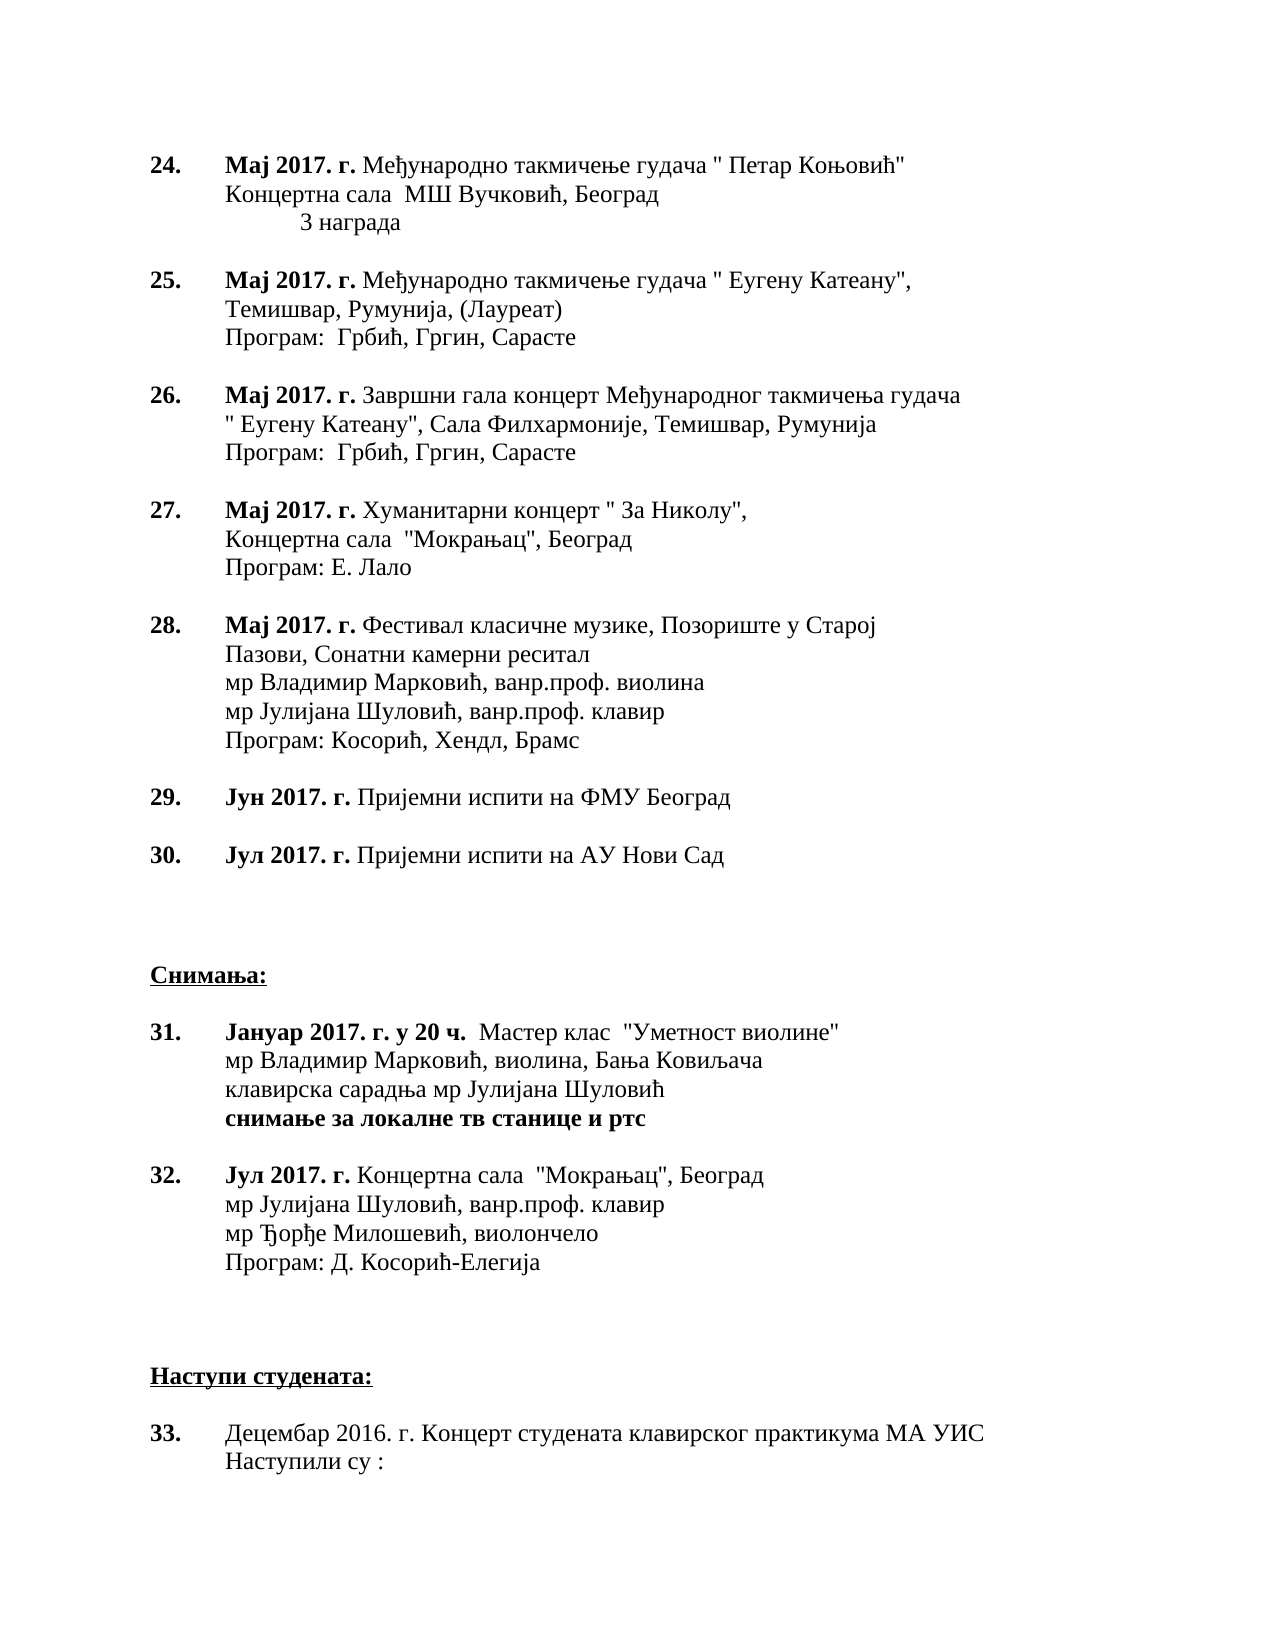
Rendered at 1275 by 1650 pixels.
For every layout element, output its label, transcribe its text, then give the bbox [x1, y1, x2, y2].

text Програм: Грбић, Гргин, Сарасте [150, 437, 1125, 466]
text 28. Мај 2017. г. Фестивал класичне музике, Позориште у Старој Пазови, Сонатни камерни реситал [150, 610, 1125, 667]
text мр Јулијана Шуловић, ванр.проф. клавир [150, 1189, 1125, 1218]
text Концертна сала ''Мокрањац'', Београд [150, 524, 1125, 552]
text мр Ђорђе Милошевић, виолончело [150, 1218, 1125, 1247]
text 31. Јануар 2017. г. у 20 ч. Мастер клас ''Уметност виолине'' [150, 1017, 1125, 1045]
text мр Владимир Марковић, виолина, Бања Ковиљача [150, 1045, 1125, 1074]
text Програм: Е. Лало [150, 552, 1125, 581]
text 32. Јул 2017. г. Концертна сала ''Мокрањац'', Београд [150, 1160, 1125, 1189]
text 33. Децембар 2016. г. Концерт студената клавирског практикума МА УИС [150, 1418, 1125, 1446]
text 30. Јул 2017. г. Пријемни испити на АУ Нови Сад [150, 840, 1125, 869]
text 29. Јун 2017. г. Пријемни испити на ФМУ Београд [150, 782, 1125, 811]
text снимање за локалне тв станице и ртс [150, 1103, 1125, 1132]
text 3 награда [150, 207, 1125, 236]
text Програм: Косорић, Хендл, Брамс [150, 725, 1125, 754]
text 24. Мај 2017. г. Међународно такмичење гудача '' Петар Коњовић'' Концертна сала МШ Вучковић, Београд [150, 150, 1125, 207]
text клавирска сарадња мр Јулијана Шуловић [150, 1074, 1125, 1103]
text 27. Мај 2017. г. Хуманитарни концерт '' За Николу'', [150, 495, 1125, 524]
text '' Еугену Катеану'', Сала Филхармоније, Темишвар, Румунија [150, 409, 1125, 437]
text Наступили су : [150, 1446, 1125, 1475]
text 26. Мај 2017. г. Завршни гала концерт Међународног такмичења гудача [150, 380, 1125, 409]
text Програм: Д. Косорић-Елегија [150, 1247, 1125, 1275]
text 25. Мај 2017. г. Међународно такмичење гудача '' Еугену Катеану'', Темишвар, Румунија, (Лауреат) [150, 265, 1125, 322]
text Наступи студената: [150, 1361, 1125, 1389]
text Програм: Грбић, Гргин, Сарасте [150, 322, 1125, 351]
text Снимања: [150, 960, 1125, 988]
text мр Јулијана Шуловић, ванр.проф. клавир [150, 696, 1125, 725]
text мр Владимир Марковић, ванр.проф. виолина [150, 667, 1125, 696]
